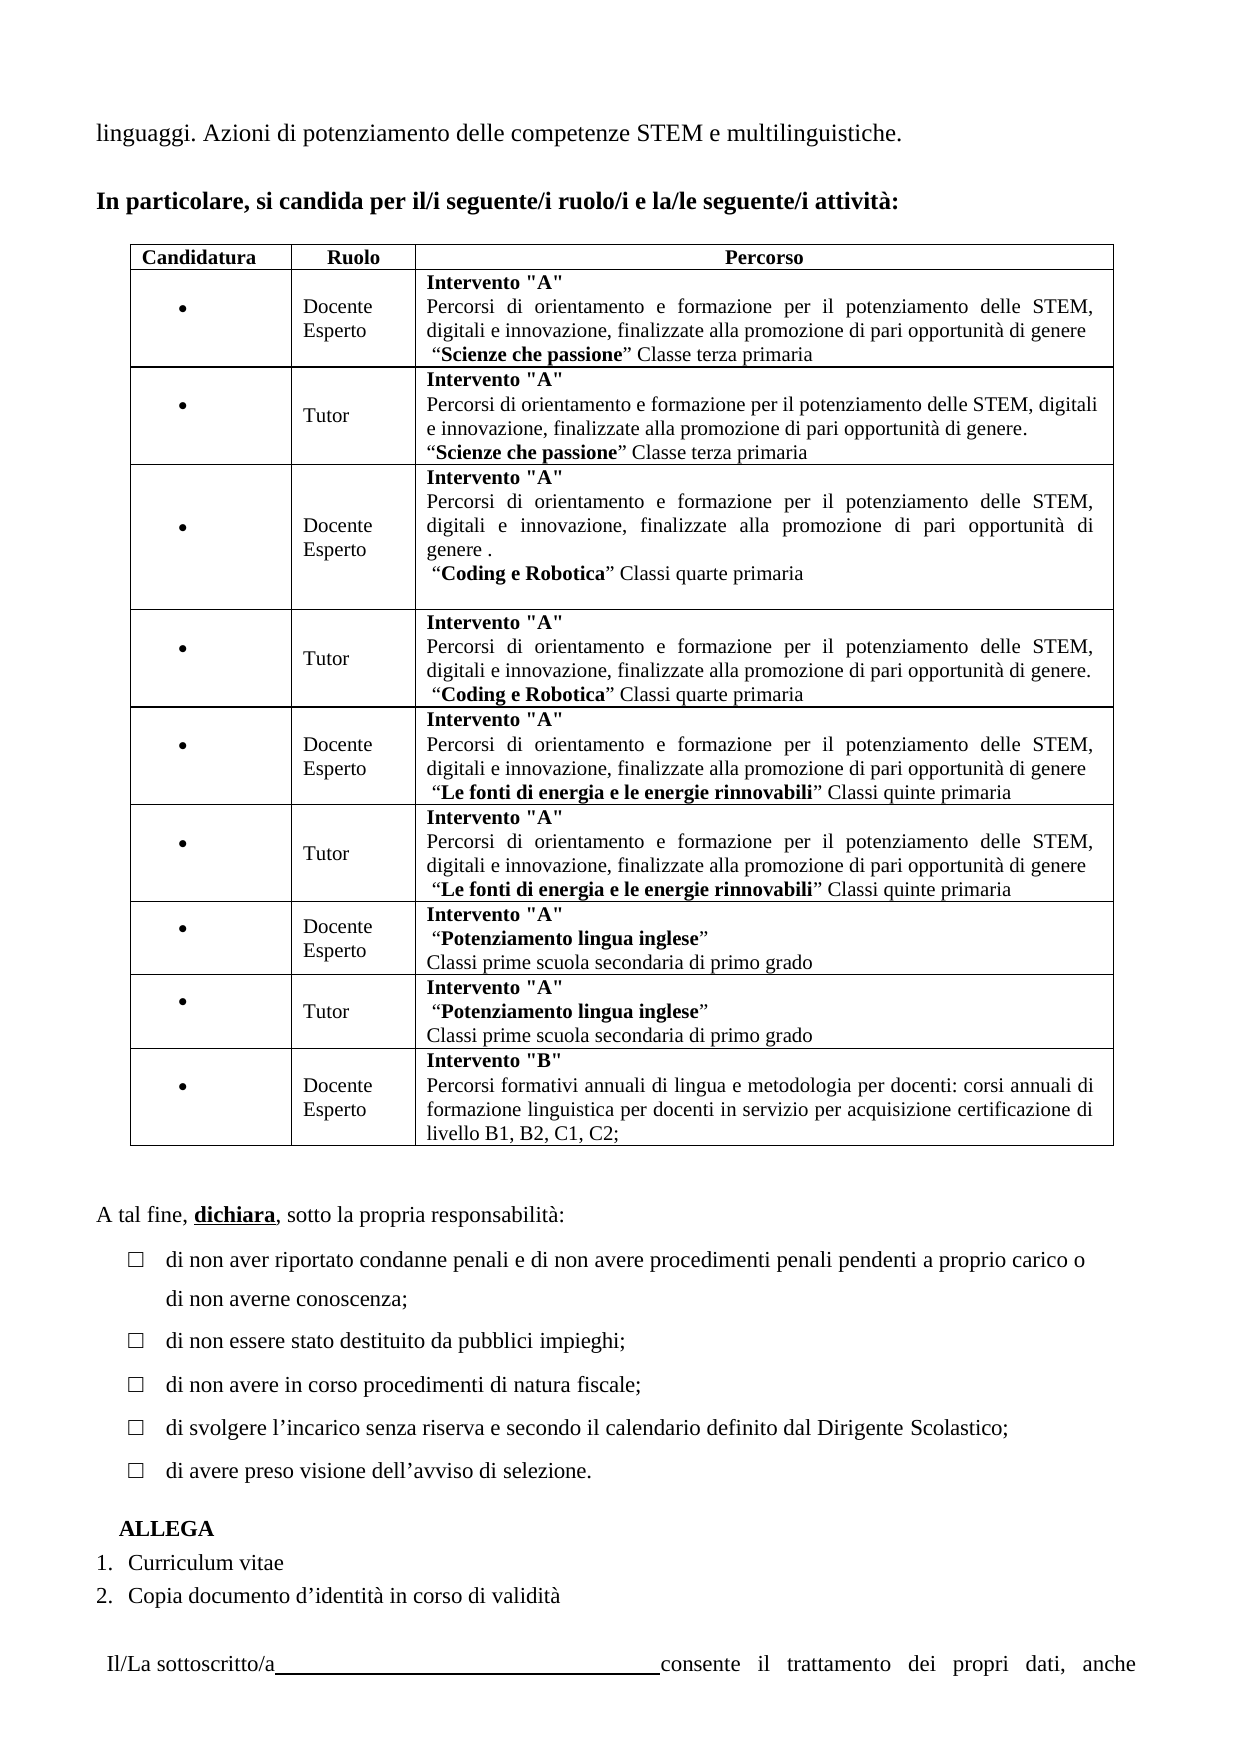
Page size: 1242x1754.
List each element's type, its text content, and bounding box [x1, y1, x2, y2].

table_cell Docente Esperto [292, 708, 415, 804]
list di non aver riportato condanne penali e di non avere procedimenti penali pendenti a proprio carico o di non averne conoscenza; [128, 1244, 1087, 1312]
table_cell [131, 368, 291, 464]
table_cell Intervento "A" Percorsi di orientamento e formazione per il potenziamento delle STEM, digitali e innovazione, finalizzate alla promozione di pari opportunità di genere “Le fonti di energia e le energie rinnovabili” Classi quinte primaria [416, 708, 1113, 804]
table_cell [131, 975, 291, 1047]
list di avere preso visione dell’avviso di selezione. [128, 1455, 1148, 1484]
table_cell Docente Esperto [292, 465, 415, 609]
table_header Ruolo [292, 245, 415, 269]
table_cell Docente Esperto [292, 270, 415, 366]
table_cell Docente Esperto [292, 902, 415, 974]
list di non avere in corso procedimenti di natura fiscale; [128, 1369, 1148, 1397]
table_cell [131, 805, 291, 901]
list di svolgere l’incarico senza riserva e secondo il calendario definito dal Dirigente Scolastico; [128, 1412, 1148, 1441]
table_cell Tutor [292, 975, 415, 1047]
table_cell [131, 610, 291, 706]
table_cell Intervento "A" “Potenziamento lingua inglese” Classi prime scuola secondaria di primo grado [416, 902, 1113, 974]
table_cell Tutor [292, 805, 415, 901]
subtitle ALLEGA [118, 1514, 1148, 1541]
table_cell Tutor [292, 368, 415, 464]
table_cell [131, 465, 291, 609]
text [96, 118, 1148, 147]
table_cell [131, 270, 291, 366]
text In particolare, si candida per il/i seguente/i ruolo/i e la/le seguente/i attività: [96, 186, 1148, 215]
table_cell Tutor [292, 610, 415, 706]
text A tal fine, dichiara, sotto la propria responsabilità: [96, 1201, 1148, 1227]
list Curriculum vitae [96, 1548, 1136, 1575]
table_header Candidatura [131, 245, 291, 269]
list Copia documento d’identità in corso di validità [96, 1582, 1136, 1609]
table_cell Intervento "A" “Potenziamento lingua inglese” Classi prime scuola secondaria di primo grado [416, 975, 1113, 1047]
table_cell Intervento "A" Percorsi di orientamento e formazione per il potenziamento delle STEM, digitali e innovazione, finalizzate alla promozione di pari opportunità di genere. “Scienze che passione” Classe terza primaria [416, 368, 1113, 464]
table_cell Intervento "B" Percorsi formativi annuali di lingua e metodologia per docenti: corsi annuali di formazione linguistica per docenti in servizio per acquisizione certificazione di livello B1, B2, C1, C2; [416, 1049, 1113, 1145]
table_cell [131, 1049, 291, 1145]
table_cell Docente Esperto [292, 1049, 415, 1145]
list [106, 1650, 1136, 1677]
table_cell Intervento "A" Percorsi di orientamento e formazione per il potenziamento delle STEM, digitali e innovazione, finalizzate alla promozione di pari opportunità di genere . “Coding e Robotica” Classi quarte primaria [416, 465, 1113, 609]
table_cell Intervento "A" Percorsi di orientamento e formazione per il potenziamento delle STEM, digitali e innovazione, finalizzate alla promozione di pari opportunità di genere. “Coding e Robotica” Classi quarte primaria [416, 610, 1113, 706]
table_cell Intervento "A" Percorsi di orientamento e formazione per il potenziamento delle STEM, digitali e innovazione, finalizzate alla promozione di pari opportunità di genere “Le fonti di energia e le energie rinnovabili” Classi quinte primaria [416, 805, 1113, 901]
table_cell [131, 902, 291, 974]
table_cell [131, 708, 291, 804]
table_cell Intervento "A" Percorsi di orientamento e formazione per il potenziamento delle STEM, digitali e innovazione, finalizzate alla promozione di pari opportunità di genere “Scienze che passione” Classe terza primaria [416, 270, 1113, 366]
list di non essere stato destituito da pubblici impieghi; [128, 1326, 1148, 1354]
table_header Percorso [416, 245, 1113, 269]
